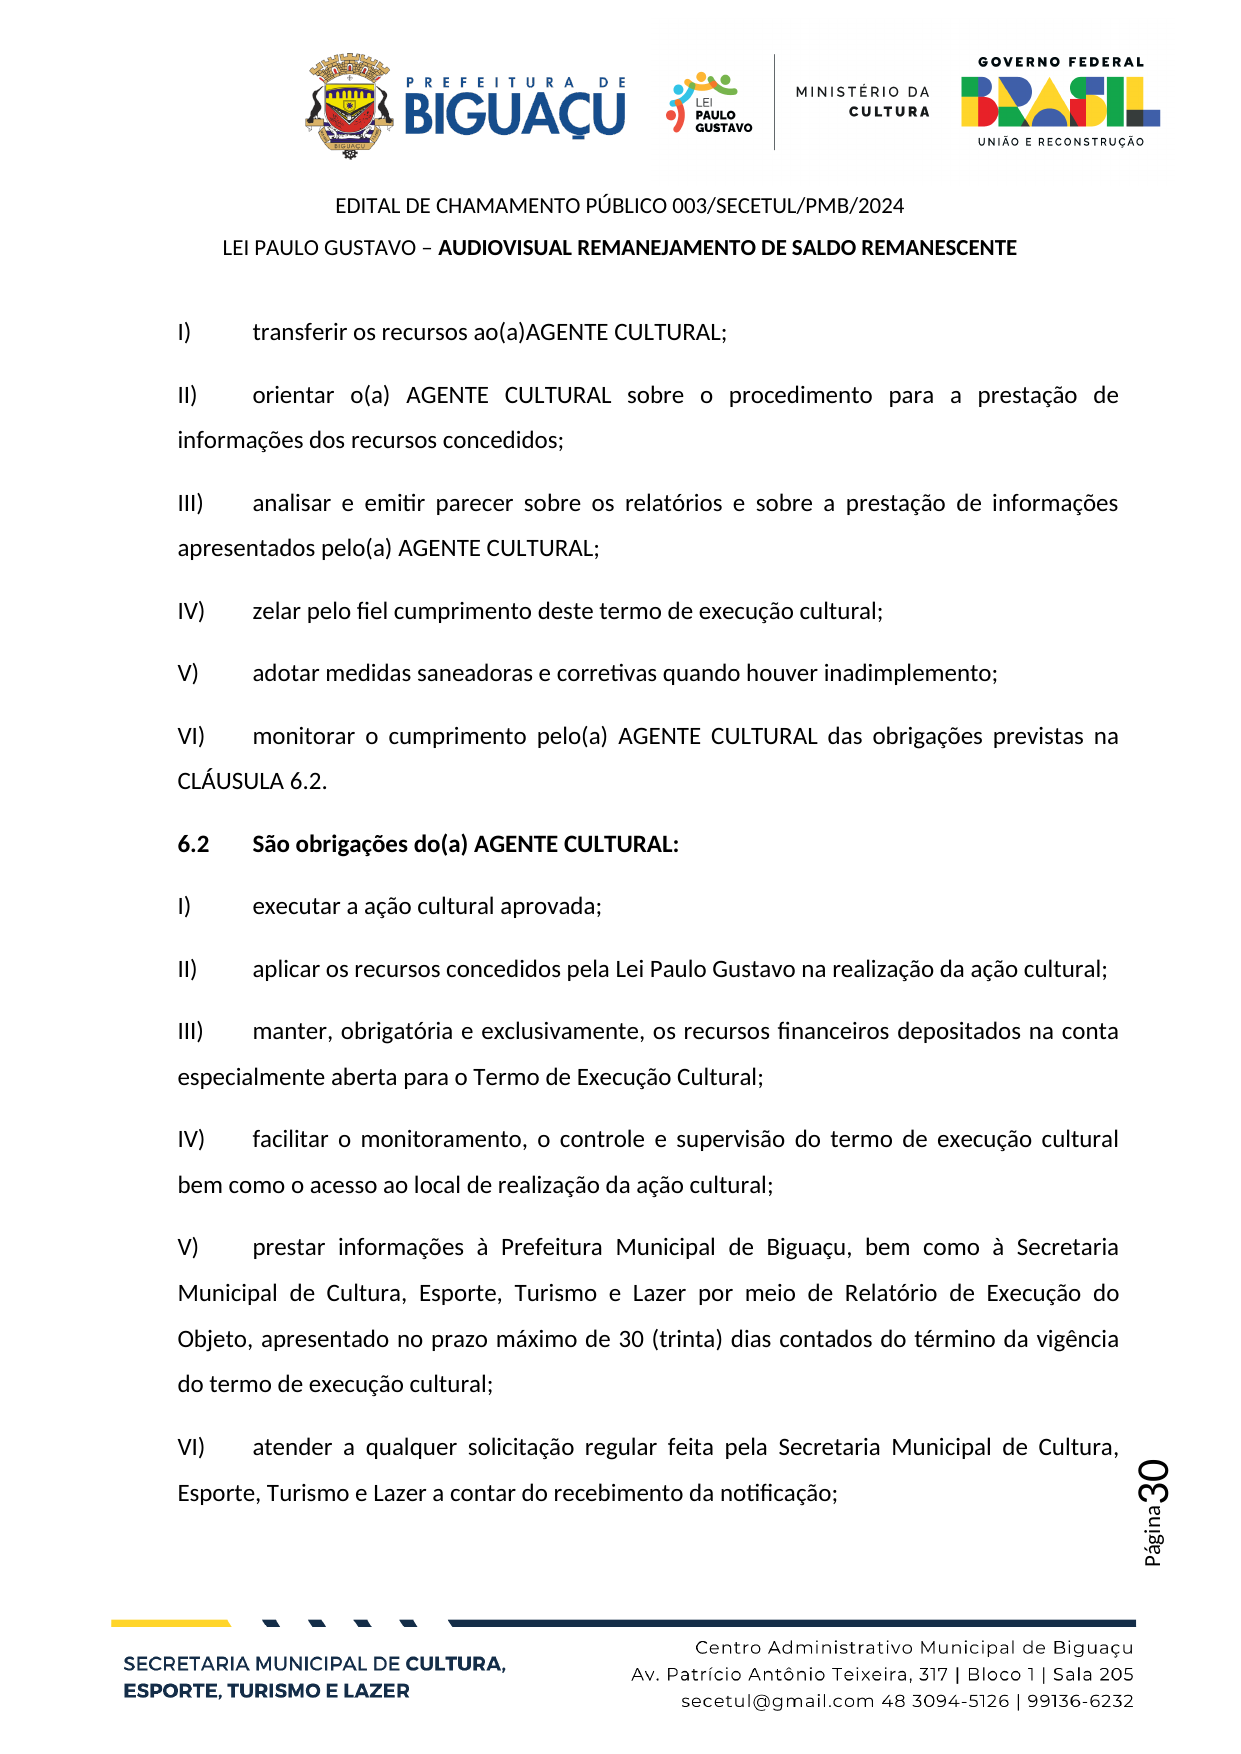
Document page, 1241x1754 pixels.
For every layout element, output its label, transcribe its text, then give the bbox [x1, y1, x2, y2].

text VI) atender a qualquer solicitação regular feita pela Secretaria Municipal de Cultura, Esporte, Turismo e Lazer a contar do recebimento da notificação; [177, 1431, 1120, 1507]
text II) aplicar os recursos concedidos pela Lei Paulo Gustavo na realização da ação cultural; [177, 953, 1120, 983]
text V) adotar medidas saneadoras e corretivas quando houver inadimplemento; [177, 657, 1120, 688]
picture [650, 18, 1176, 186]
picture [85, 1613, 1155, 1723]
text VI) monitorar o cumprimento pelo(a) AGENTE CULTURAL das obrigações previstas na CLÁUSULA 6.2. [177, 720, 1120, 796]
text 6.2 São obrigações do(a) AGENTE CULTURAL: [177, 828, 1120, 858]
text III) manter, obrigatória e exclusivamente, os recursos financeiros depositados na conta especialmente aberta para o Termo de Execução Cultural; [177, 1015, 1120, 1091]
text I) transferir os recursos ao(a)AGENTE CULTURAL; [177, 316, 1120, 347]
text IV) zelar pelo fiel cumprimento deste termo de execução cultural; [177, 595, 1120, 626]
text IV) facilitar o monitoramento, o controle e supervisão do termo de execução cultural bem como o acesso ao local de realização da ação cultural; [177, 1123, 1120, 1199]
text III) analisar e emitir parecer sobre os relatórios e sobre a prestação de informações apresentados pelo(a) AGENTE CULTURAL; [177, 487, 1120, 563]
text I) executar a ação cultural aprovada; [177, 890, 1120, 921]
picture [305, 53, 625, 160]
text II) orientar o(a) AGENTE CULTURAL sobre o procedimento para a prestação de informações dos recursos concedidos; [177, 379, 1120, 455]
text V) prestar informações à Prefeitura Municipal de Biguaçu, bem como à Secretaria Municipal de Cultura, Esporte, Turismo e Lazer por meio de Relatório de Execução do Objeto, apresentado no prazo máximo de 30 (trinta) dias contados do término da vigência do termo de execução cultural; [177, 1231, 1120, 1399]
